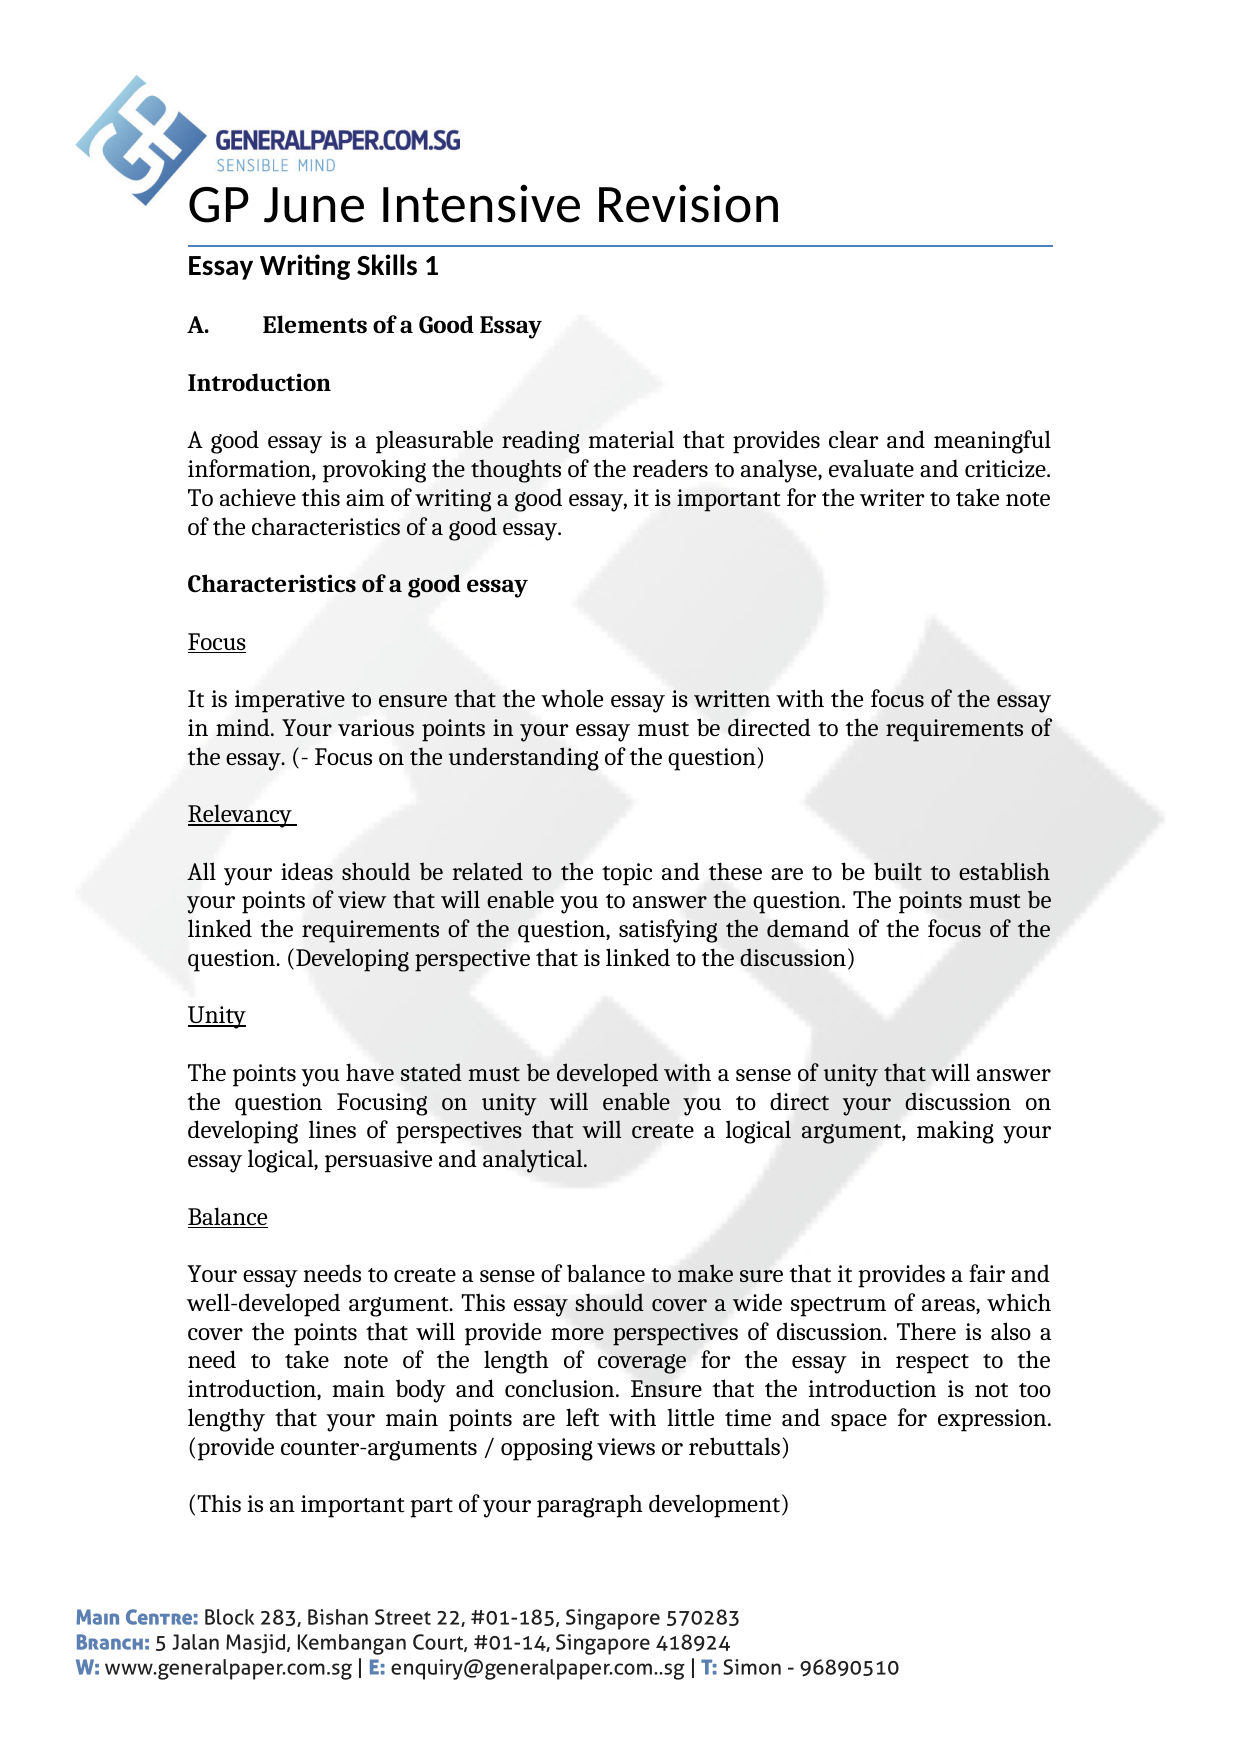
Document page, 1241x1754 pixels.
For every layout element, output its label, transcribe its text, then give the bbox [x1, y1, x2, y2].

text Relevancy [187, 800, 1053, 829]
text It is imperative to ensure that the whole essay is written with the focus of the essay in mind. Your various points in your essay must be directed to the requirements of the essay. (- Focus on the understanding of the question) [187, 685, 1053, 771]
text Balance [187, 1202, 1053, 1231]
text Introduction [187, 369, 1053, 397]
text (This is an important part of your paragraph development) [187, 1490, 1053, 1519]
text A good essay is a pleasurable reading material that provides clear and meaningful information, provoking the thoughts of the readers to analyse, evaluate and criticize. To achieve this aim of writing a good essay, it is important for the writer to take note of the characteristics of a good essay. [187, 426, 1053, 541]
title GP June Intensive Revision [187, 170, 1053, 247]
text The points you have stated must be developed with a sense of unity that will answer the question Focusing on unity will enable you to direct your discussion on developing lines of perspectives that will create a logical argument, making your essay logical, persuasive and analytical. [187, 1059, 1053, 1174]
list Elements of a Good Essay [187, 311, 1053, 340]
text Your essay needs to create a sense of balance to make sure that it provides a fair and well-developed argument. This essay should cover a wide spectrum of areas, which cover the points that will provide more perspectives of discussion. There is also a need to take note of the length of coverage for the essay in respect to the introduction, main body and conclusion. Ensure that the introduction is not too lengthy that your main points are left with little time and space for expression.(provide counter-arguments / opposing views or rebuttals) [187, 1260, 1053, 1461]
text Characteristics of a good essay [187, 570, 1053, 599]
text Essay Writing Skills 1 [187, 247, 1053, 282]
text All your ideas should be related to the topic and these are to be built to establish your points of view that will enable you to answer the question. The points must be linked the requirements of the question, satisfying the demand of the focus of the question. (Developing perspective that is linked to the discussion) [187, 857, 1053, 972]
text Focus [187, 627, 1053, 656]
text Unity [187, 1001, 1053, 1030]
picture [0, 0, 1241, 1754]
